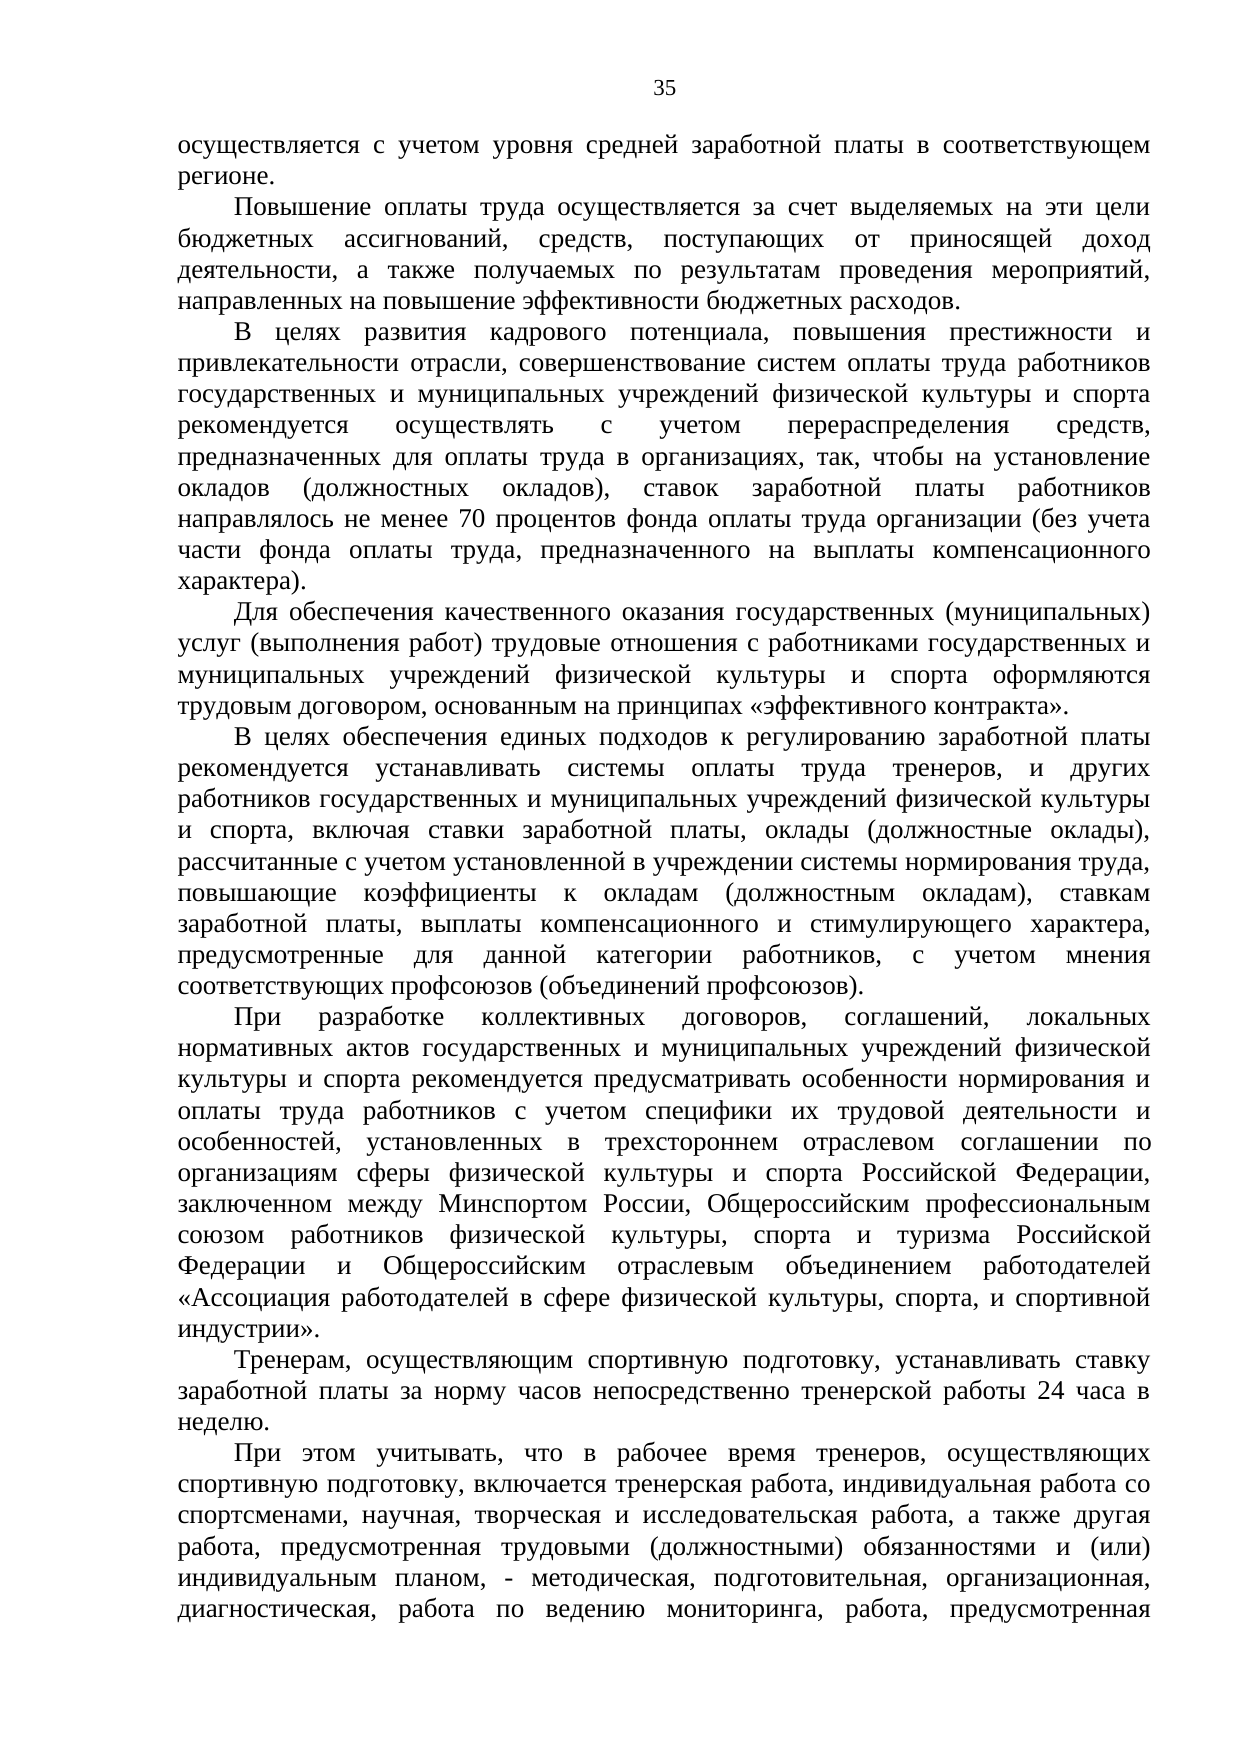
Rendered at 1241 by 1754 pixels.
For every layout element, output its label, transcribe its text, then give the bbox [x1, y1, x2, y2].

text Для обеспечения качественного оказания государственных (муниципальных) услуг (выполнения работ) трудовые отношения с работниками государственных и муниципальных учреждений физической культуры и спорта оформляются трудовым договором, основанным на принципах «эффективного контракта». [177, 595, 1152, 720]
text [177, 1436, 1152, 1623]
text Тренерам, осуществляющим спортивную подготовку, устанавливать ставку заработной платы за норму часов непосредственно тренерской работы 24 часа в неделю. [177, 1343, 1152, 1436]
text В целях развития кадрового потенциала, повышения престижности и привлекательности отрасли, совершенствование систем оплаты труда работников государственных и муниципальных учреждений физической культуры и спорта рекомендуется осуществлять с учетом перераспределения средств, предназначенных для оплаты труда в организациях, так, чтобы на установление окладов (должностных окладов), ставок заработной платы работников направлялось не менее 70 процентов фонда оплаты труда организации (без учета части фонда оплаты труда, предназначенного на выплаты компенсационного характера). [177, 315, 1152, 595]
text При разработке коллективных договоров, соглашений, локальных нормативных актов государственных и муниципальных учреждений физической культуры и спорта рекомендуется предусматривать особенности нормирования и оплаты труда работников с учетом специфики их трудовой деятельности и особенностей, установленных в трехстороннем отраслевом соглашении по организациям сферы физической культуры и спорта Российской Федерации, заключенном между Минспортом России, Общероссийским профессиональным союзом работников физической культуры, спорта и туризма Российской Федерации и Общероссийским отраслевым объединением работодателей «Ассоциация работодателей в сфере физической культуры, спорта, и спортивной индустрии». [177, 1000, 1152, 1343]
text В целях обеспечения единых подходов к регулированию заработной платы рекомендуется устанавливать системы оплаты труда тренеров, и других работников государственных и муниципальных учреждений физической культуры и спорта, включая ставки заработной платы, оклады (должностные оклады), рассчитанные с учетом установленной в учреждении системы нормирования труда, повышающие коэффициенты к окладам (должностным окладам), ставкам заработной платы, выплаты компенсационного и стимулирующего характера, предусмотренные для данной категории работников, с учетом мнения соответствующих профсоюзов (объединений профсоюзов). [177, 720, 1152, 1000]
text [177, 128, 1152, 191]
text Повышение оплаты труда осуществляется за счет выделяемых на эти цели бюджетных ассигнований, средств, поступающих от приносящей доход деятельности, а также получаемых по результатам проведения мероприятий, направленных на повышение эффективности бюджетных расходов. [177, 191, 1152, 315]
